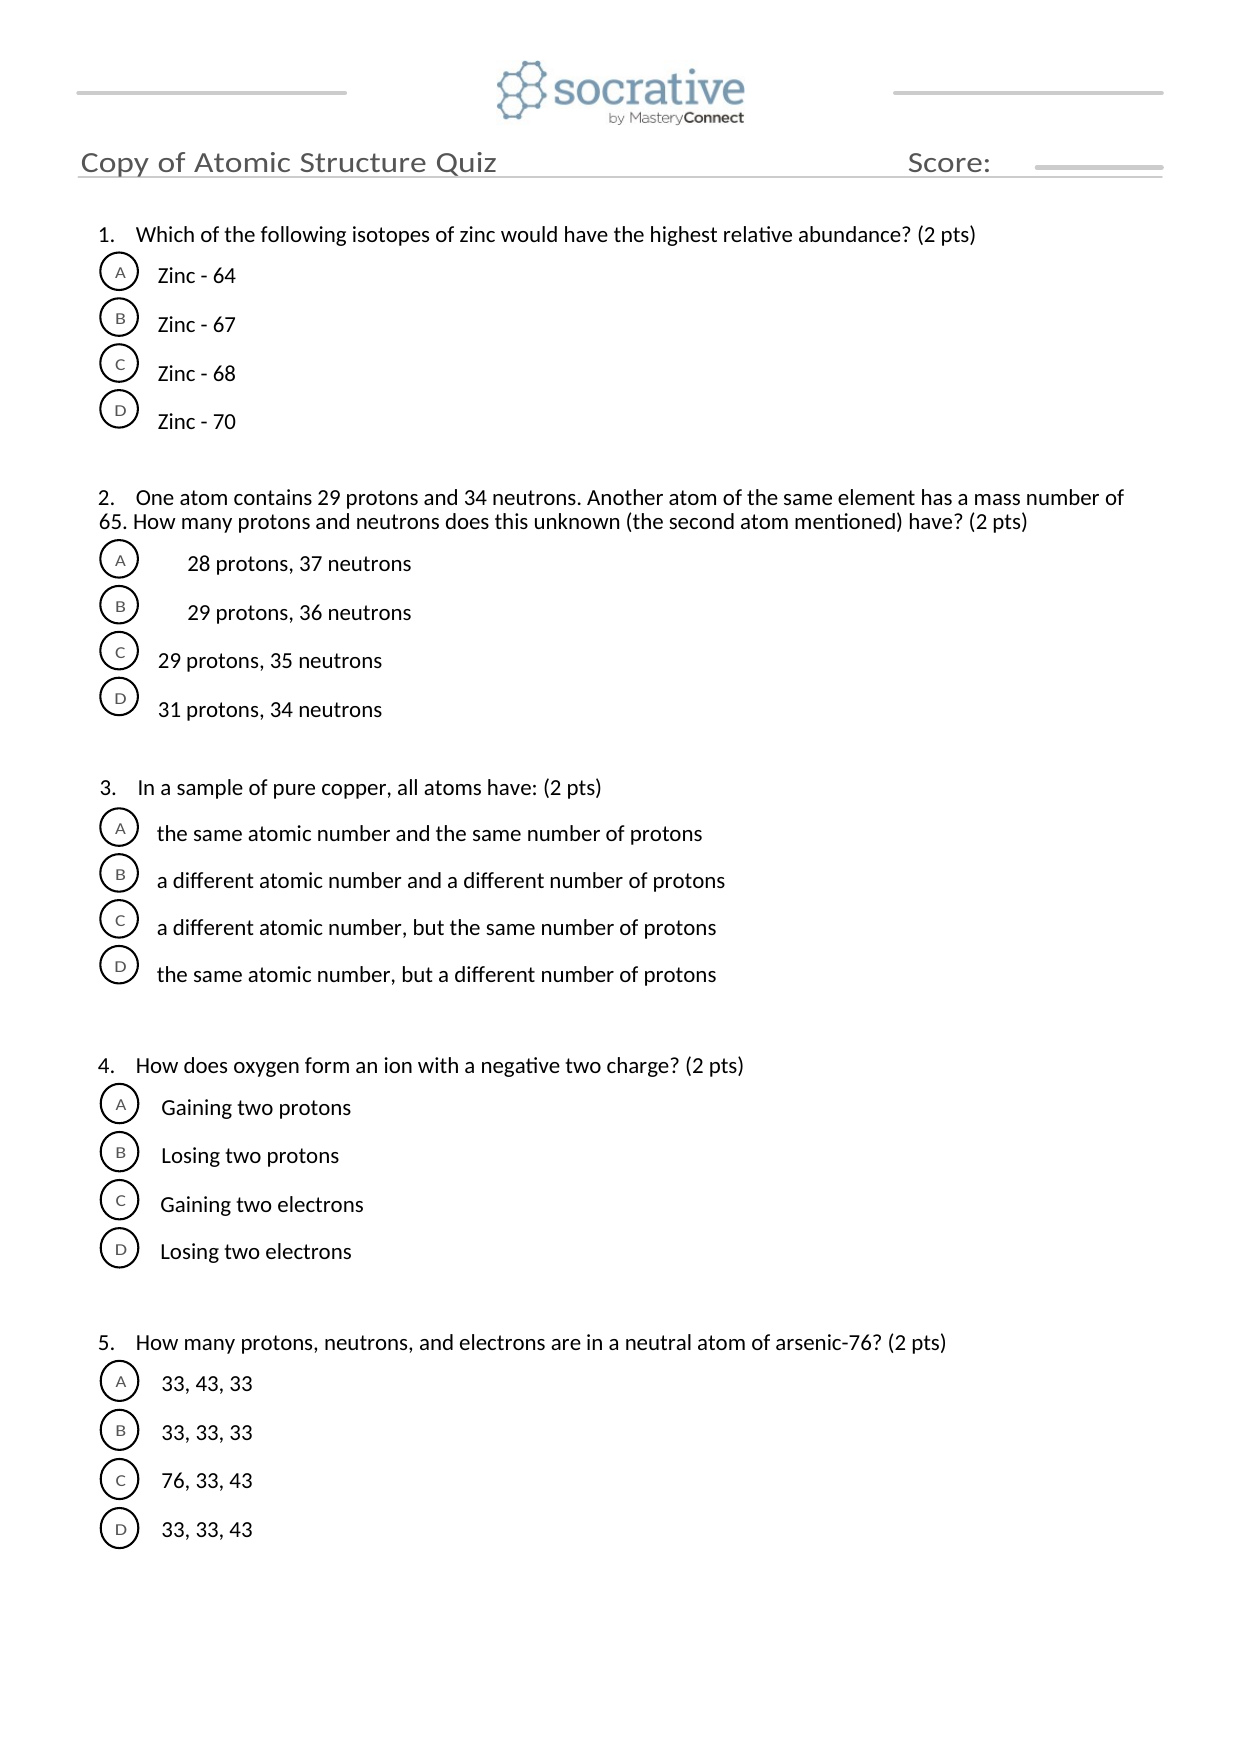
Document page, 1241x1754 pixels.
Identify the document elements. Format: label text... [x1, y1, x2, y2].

text 31 protons, 34 neutrons [100, 695, 705, 723]
text Gaining two protons [132, 1093, 705, 1121]
text 29 protons, 35 neutrons [100, 646, 705, 674]
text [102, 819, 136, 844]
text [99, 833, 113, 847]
subtitle 2. One atom contains 29 protons and 34 neutrons. Another atom of the same element has a mass number of 65. How many protons and neutrons does this unknown (the second atom mentioned) have? (2 pts) [98, 485, 1129, 536]
text Losing two electrons [132, 1237, 1156, 1265]
text 3. In a sample of pure copper, all atoms have: (2 pts) [99, 773, 1156, 801]
text 33, 33, 33 [134, 1418, 705, 1446]
subtitle 1. Which of the following isotopes of zinc would have the highest relative abundance? (2 pts) [98, 223, 1129, 248]
picture [496, 60, 745, 126]
text Gaining two electrons [131, 1190, 1156, 1218]
text Losing two protons [132, 1141, 705, 1169]
text 33, 33, 33 [102, 1418, 137, 1446]
subtitle 5. How many protons, neutrons, and electrons are in a neutral atom of arsenic-76? (2 pts) [98, 1331, 1129, 1356]
text a different atomic number and a different number of protons [99, 866, 1156, 894]
text 33, 43, 33 [134, 1369, 705, 1397]
text the same atomic number and the same number of protons [125, 819, 1156, 847]
subtitle 4. How does oxygen form an ion with a negative two charge? (2 pts) [98, 1054, 1129, 1079]
text Zinc - 68 [100, 359, 705, 387]
text Zinc - 64 [128, 262, 705, 290]
text the same atomic number, but a different number of protons [99, 960, 1156, 988]
text 76, 33, 43 [135, 1467, 705, 1494]
text Zinc - 67 [100, 310, 705, 338]
text 33, 43, 33 [102, 1369, 137, 1397]
text 28 protons, 37 neutrons [129, 549, 705, 577]
text a different atomic number, but the same number of protons [99, 913, 1156, 941]
text 33, 33, 43 [102, 1515, 137, 1543]
text Zinc - 70 [100, 407, 705, 435]
text Zinc - 64 [102, 262, 136, 288]
text 29 protons, 36 neutrons [129, 598, 705, 626]
text 76, 33, 43 [102, 1467, 137, 1494]
text 33, 33, 43 [135, 1515, 705, 1543]
